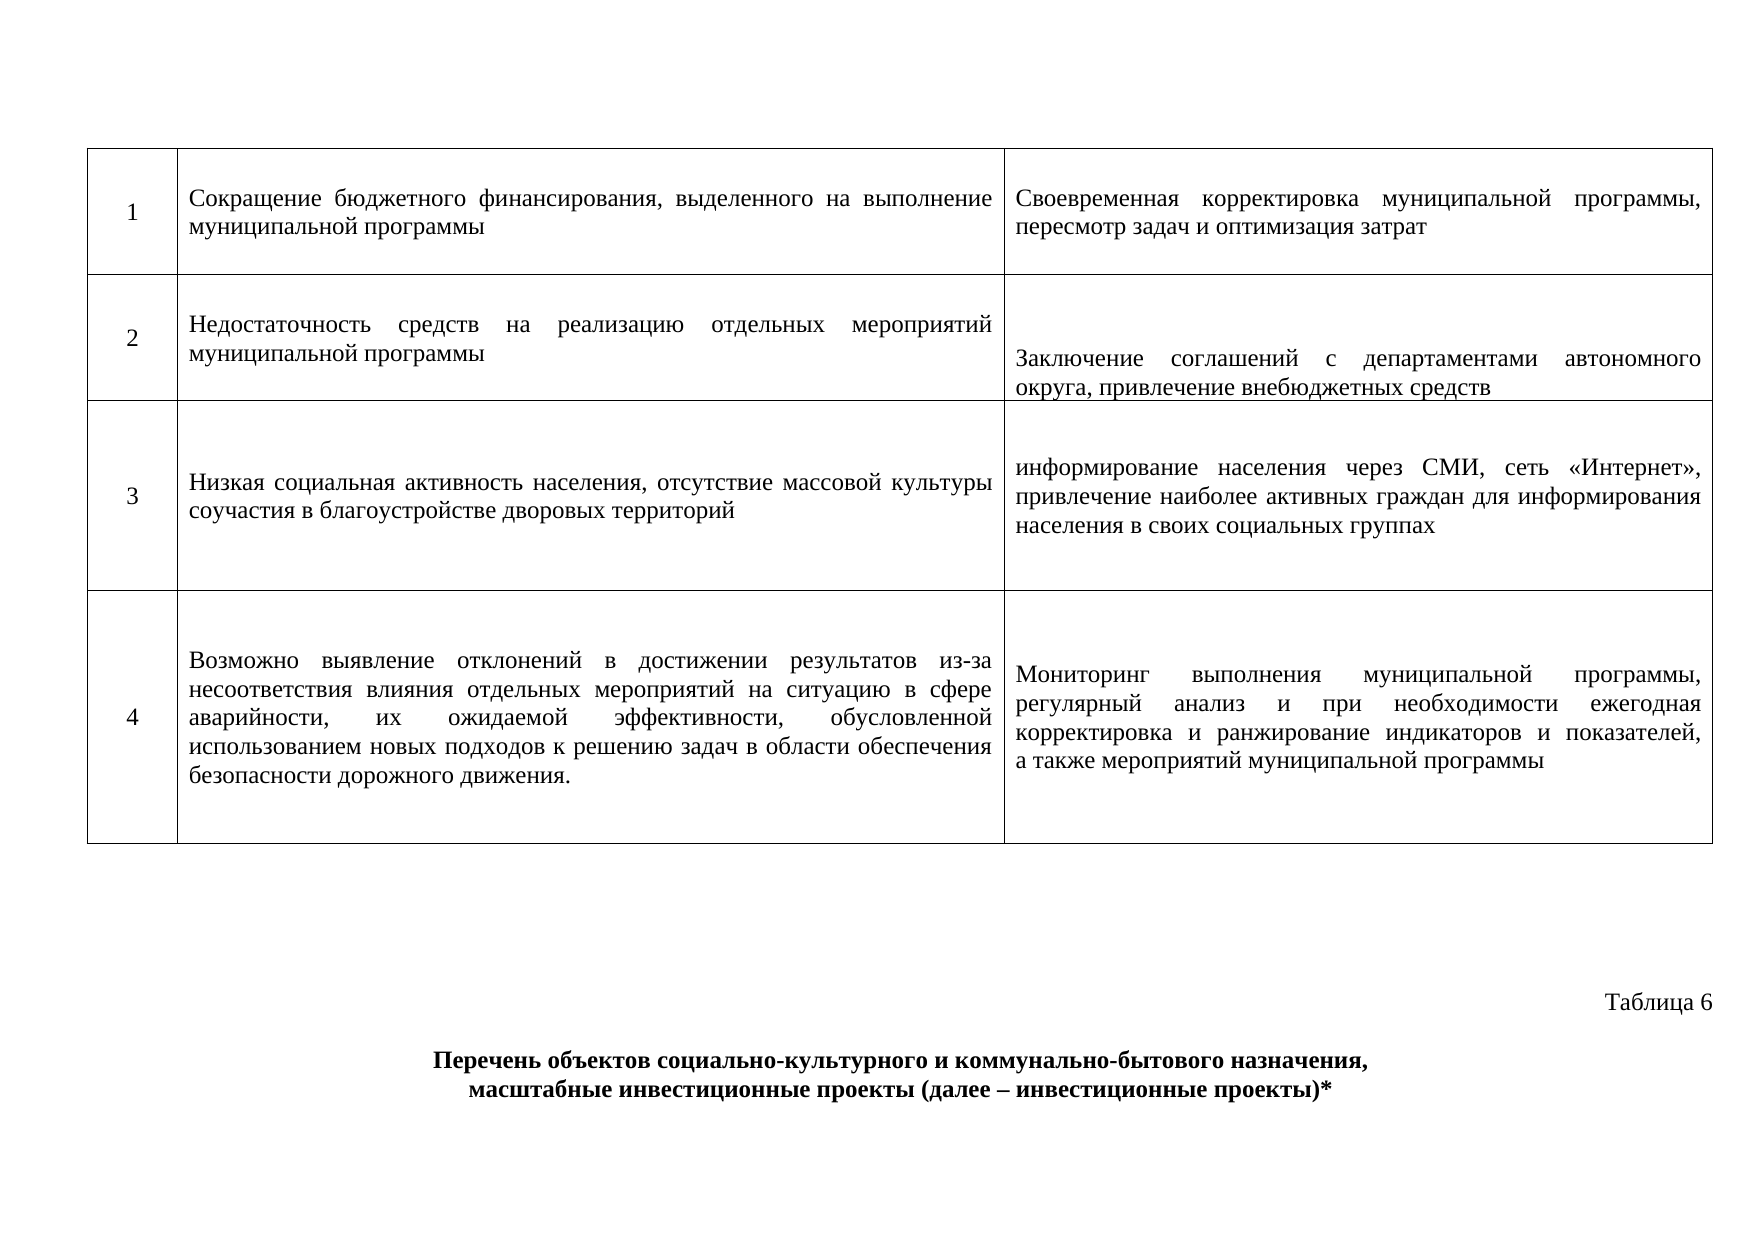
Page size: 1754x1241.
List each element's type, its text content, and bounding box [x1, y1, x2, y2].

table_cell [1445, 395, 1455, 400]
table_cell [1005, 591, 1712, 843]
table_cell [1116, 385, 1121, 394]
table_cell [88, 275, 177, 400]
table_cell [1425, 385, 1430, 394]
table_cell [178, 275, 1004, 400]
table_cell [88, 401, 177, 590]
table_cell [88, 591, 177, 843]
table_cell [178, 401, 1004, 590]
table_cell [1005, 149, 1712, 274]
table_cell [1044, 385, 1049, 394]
text масштабные инвестиционные проекты (далее – инвестиционные проекты)* [89, 1074, 1713, 1102]
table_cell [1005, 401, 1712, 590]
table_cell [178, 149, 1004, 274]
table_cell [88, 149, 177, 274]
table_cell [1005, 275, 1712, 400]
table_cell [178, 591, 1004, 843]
text Таблица 6 [89, 987, 1713, 1016]
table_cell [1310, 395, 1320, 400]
text Перечень объектов социально-культурного и коммунально-бытового назначения, [89, 1045, 1713, 1074]
